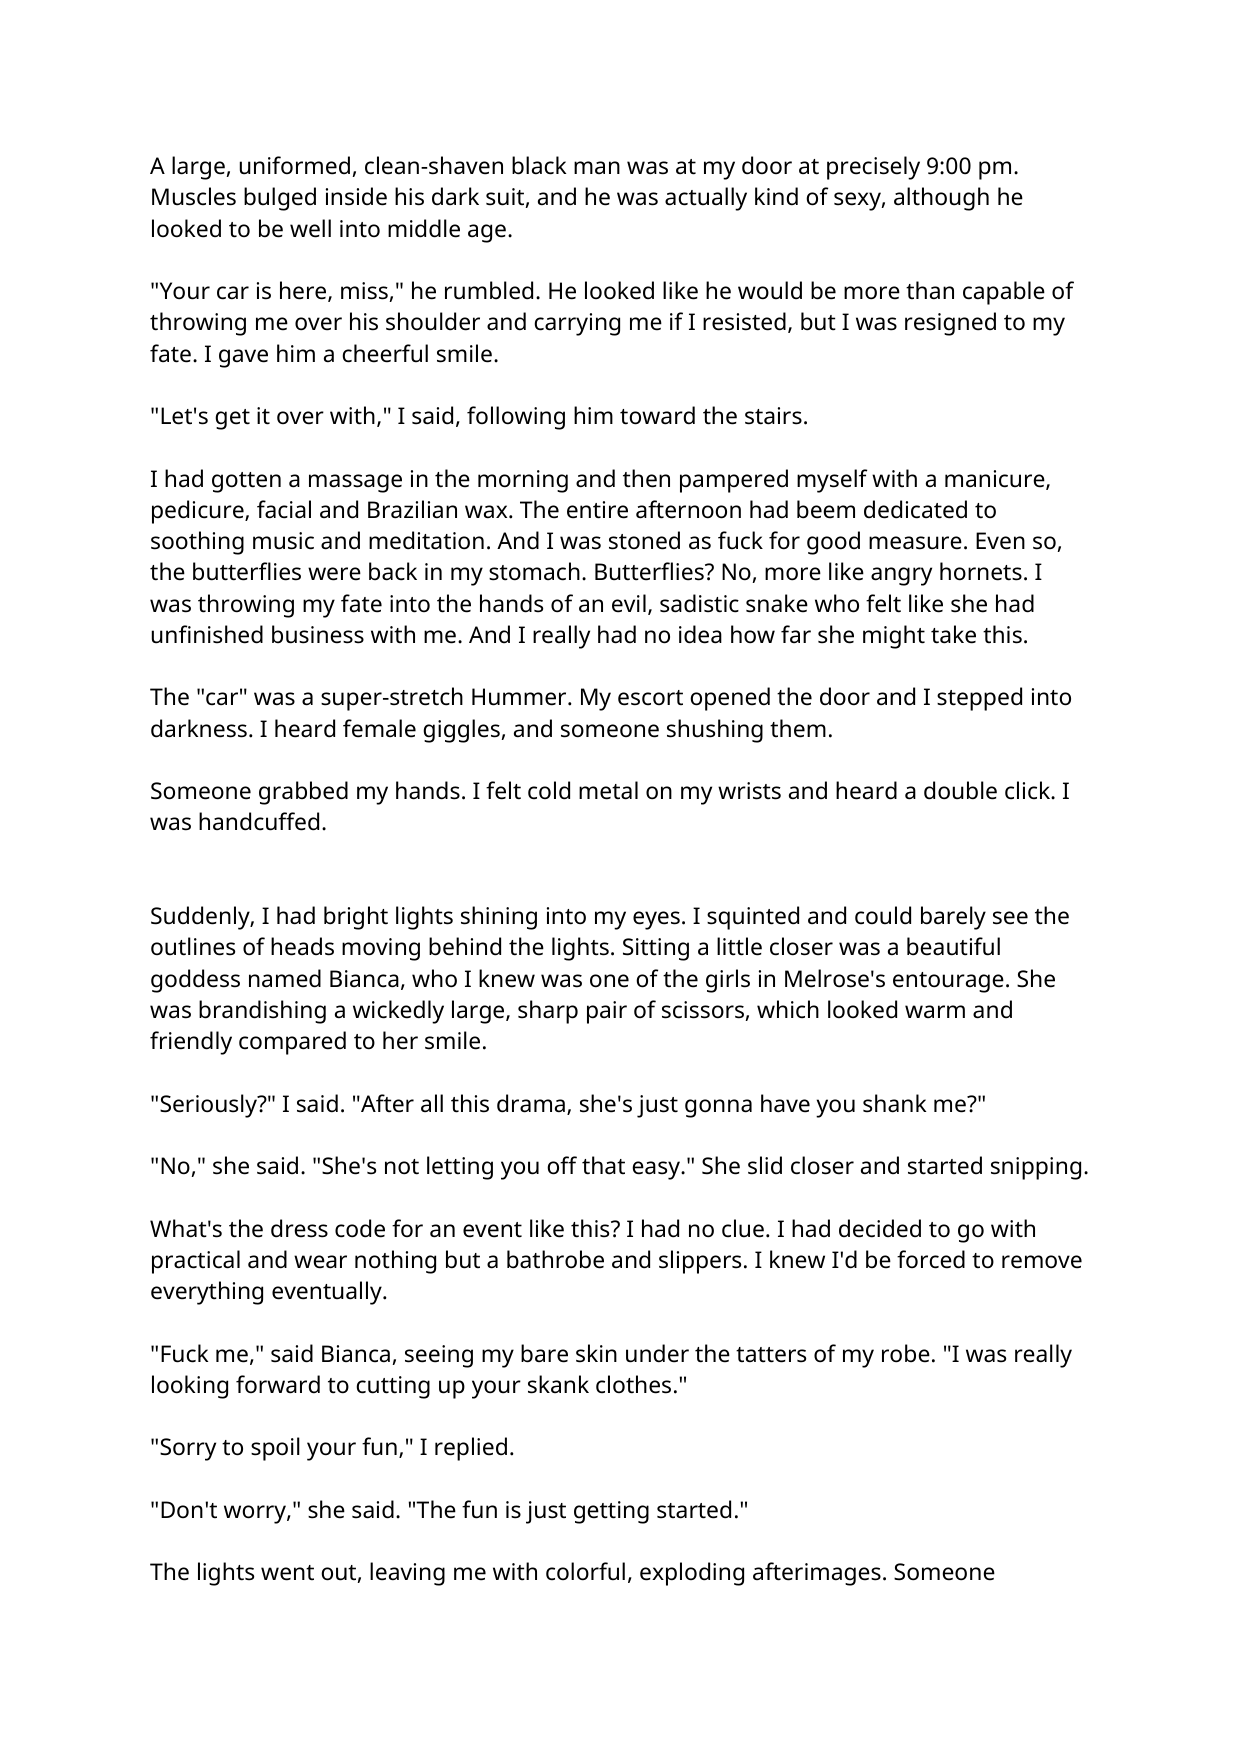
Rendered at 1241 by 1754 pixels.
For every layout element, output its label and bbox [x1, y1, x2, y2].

text [150, 150, 1090, 837]
text [150, 900, 1090, 1587]
